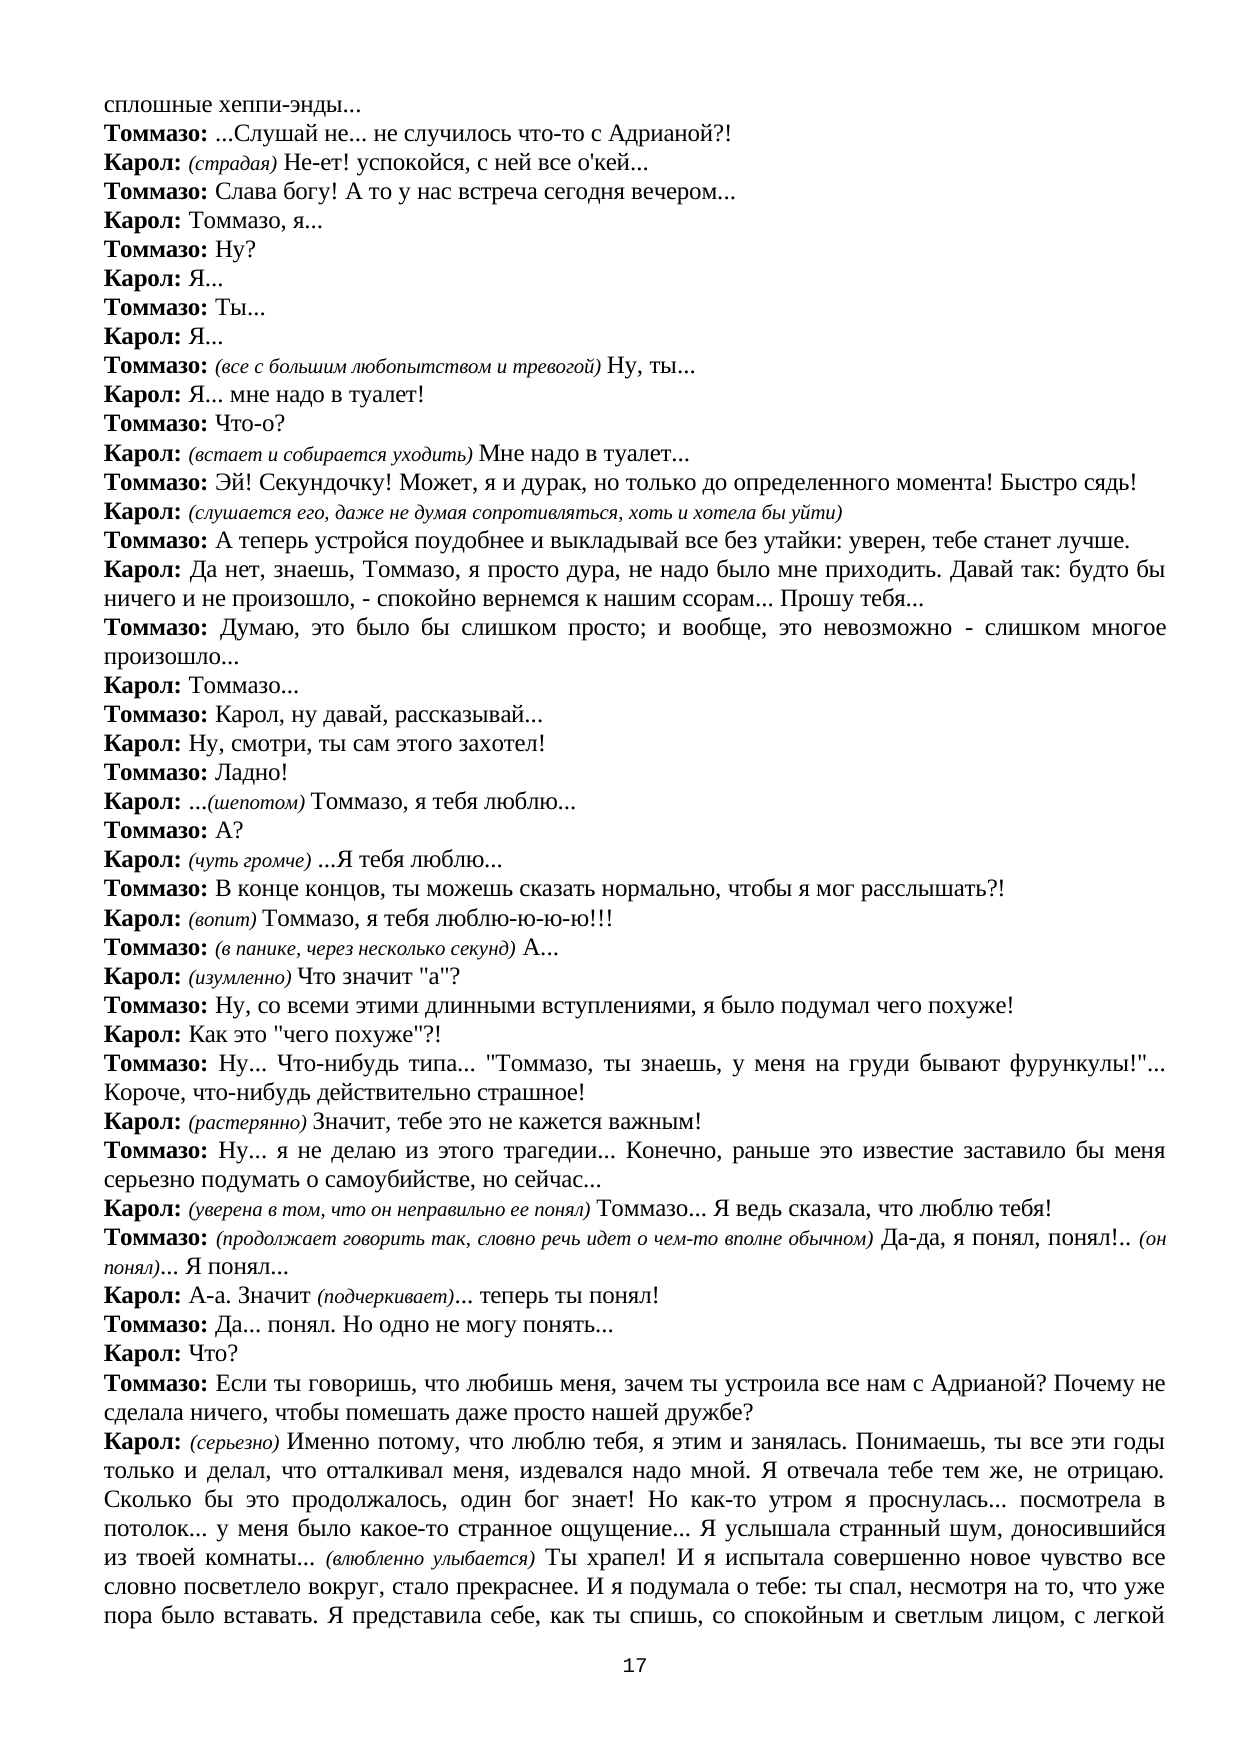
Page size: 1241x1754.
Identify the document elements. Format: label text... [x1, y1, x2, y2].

text Карол: Как это "чего похуже"?! [103, 1019, 1167, 1048]
text Томмазо: Что-о? [103, 408, 1167, 437]
text Томмазо: (в панике, через несколько секунд) А... [103, 931, 1167, 961]
text Томмазо: Ну... я не делаю из этого трагедии... Конечно, раньше это известие заставило бы меня серьезно подумать о самоубийстве, но сейчас... [103, 1135, 1167, 1193]
text Томмазо: Ну... Что-нибудь типа... "Томмазо, ты знаешь, у меня на груди бывают фурункулы!"... Короче, что-нибудь действительно страшное! [103, 1048, 1167, 1106]
text Карол: Томмазо... [103, 670, 1167, 699]
text Томмазо: А теперь устройся поудобнее и выкладывай все без утайки: уверен, тебе станет лучше. [103, 524, 1167, 554]
text Карол: (изумленно) Что значит "а"? [103, 961, 1167, 989]
text Карол: Я... [103, 263, 1167, 292]
text Томмазо: В конце концов, ты можешь сказать нормально, чтобы я мог расслышать?! [103, 873, 1167, 902]
text Томмазо: Да... понял. Но одно не могу понять... [103, 1309, 1167, 1338]
text Карол: (чуть громче) ...Я тебя люблю... [103, 844, 1167, 873]
text Томмазо: ...Слушай не... не случилось что-то с Адрианой?! [103, 118, 1167, 147]
text Томмазо: (продолжает говорить так, словно речь идет о чем-то вполне обычном) Да-да, я понял, понял!.. (он понял)... Я понял... [103, 1222, 1167, 1280]
text Карол: (вопит) Томмазо, я тебя люблю-ю-ю-ю!!! [103, 902, 1167, 931]
text Карол: (слушается его, даже не думая сопротивляться, хоть и хотела бы уйти) [103, 496, 1167, 524]
text Карол: (растерянно) Значит, тебе это не кажется важным! [103, 1106, 1167, 1135]
text Томмазо: Слава богу! А то у нас встреча сегодня вечером... [103, 176, 1167, 205]
text Томмазо: Ладно! [103, 757, 1167, 786]
text Карол: Я... [103, 321, 1167, 350]
text Карол: Я... мне надо в туалет! [103, 379, 1167, 408]
text Томмазо: Ну? [103, 234, 1167, 263]
text Карол: Томмазо, я... [103, 205, 1167, 234]
text Томмазо: (все с большим любопытством и тревогой) Ну, ты... [103, 350, 1167, 379]
text Томмазо: Если ты говоришь, что любишь меня, зачем ты устроила все нам с Адрианой? Почему не сделала ничего, чтобы помешать даже просто нашей дружбе? [103, 1367, 1167, 1426]
text Томмазо: А? [103, 815, 1167, 844]
text Карол: Ну, смотри, ты сам этого захотел! [103, 728, 1167, 757]
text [103, 1426, 1167, 1629]
text Карол: (уверена в том, что он неправильно ее понял) Томмазо... Я ведь сказала, что люблю тебя! [103, 1193, 1167, 1222]
text Томмазо: Ты... [103, 292, 1167, 321]
text Карол: (страдая) Не-ет! успокойся, с ней все о'кей... [103, 147, 1167, 176]
text Томмазо: Эй! Секундочку! Может, я и дурак, но только до определенного момента! Быстро сядь! [103, 466, 1167, 496]
text Карол: (встает и собирается уходить) Мне надо в туалет... [103, 437, 1167, 466]
text Карол: Да нет, знаешь, Томмазо, я просто дура, не надо было мне приходить. Давай так: будто бы ничего и не произошло, - спокойно вернемся к нашим ссорам... Прошу тебя... [103, 554, 1167, 612]
text Томмазо: Ну, со всеми этими длинными вступлениями, я было подумал чего похуже! [103, 989, 1167, 1019]
text Карол: Что? [103, 1338, 1167, 1367]
text Томмазо: Карол, ну давай, рассказывай... [103, 699, 1167, 728]
text Карол: ...(шепотом) Томмазо, я тебя люблю... [103, 786, 1167, 815]
text Карол: А-а. Значит (подчеркивает)... теперь ты понял! [103, 1280, 1167, 1309]
text Томмазо: Думаю, это было бы слишком просто; и вообще, это невозможно - слишком многое произошло... [103, 612, 1167, 670]
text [103, 89, 1167, 118]
